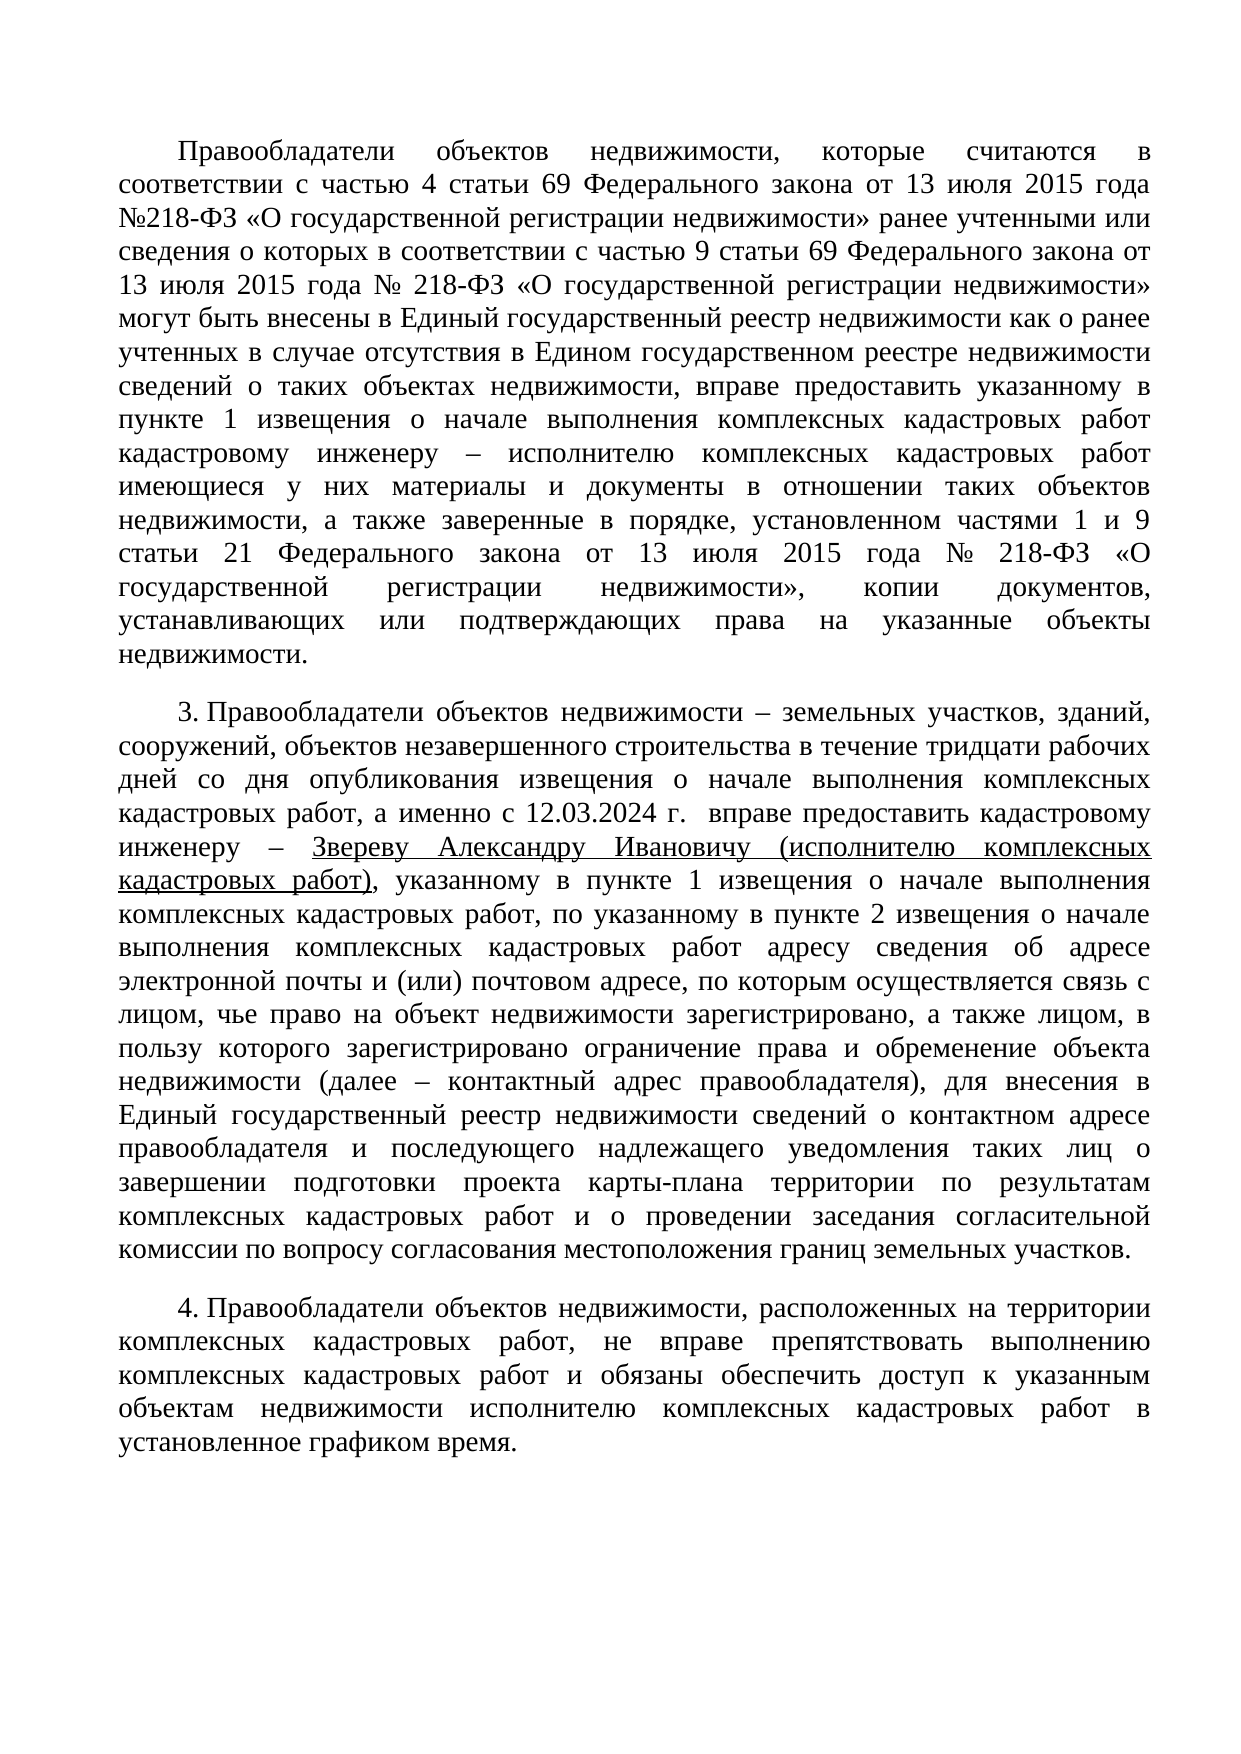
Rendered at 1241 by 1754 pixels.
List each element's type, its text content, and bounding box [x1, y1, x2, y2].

text 4. Правообладатели объектов недвижимости, расположенных на территории комплексных кадастровых работ, не вправе препятствовать выполнению комплексных кадастровых работ и обязаны обеспечить доступ к указанным объектам недвижимости исполнителю комплексных кадастровых работ в установленное графиком время. [118, 1290, 1152, 1457]
text Правообладатели объектов недвижимости, которые считаются в соответствии с частью 4 статьи 69 Федерального закона от 13 июля 2015 года №218-ФЗ «О государственной регистрации недвижимости» ранее учтенными или сведения о которых в соответствии с частью 9 статьи 69 Федерального закона от 13 июля 2015 года № 218-ФЗ «О государственной регистрации недвижимости» могут быть внесены в Единый государственный реестр недвижимости как о ранее учтенных в случае отсутствия в Едином государственном реестре недвижимости сведений о таких объектах недвижимости, вправе предоставить указанному в пункте 1 извещения о начале выполнения комплексных кадастровых работ кадастровому инженеру – исполнителю комплексных кадастровых работ имеющиеся у них материалы и документы в отношении таких объектов недвижимости, а также заверенные в порядке, установленном частями 1 и 9 статьи 21 Федерального закона от 13 июля 2015 года № 218-ФЗ «О государственной регистрации недвижимости», копии документов, устанавливающих или подтверждающих права на указанные объекты недвижимости. [118, 133, 1152, 669]
text 3. Правообладатели объектов недвижимости – земельных участков, зданий, сооружений, объектов незавершенного строительства в течение тридцати рабочих дней со дня опубликования извещения о начале выполнения комплексных кадастровых работ, а именно с 12.03.2024 г. вправе предоставить кадастровому инженеру – Звереву Александру Ивановичу (исполнителю комплексных кадастровых работ), указанному в пункте 1 извещения о начале выполнения комплексных кадастровых работ, по указанному в пункте 2 извещения о начале выполнения комплексных кадастровых работ адресу сведения об адресе электронной почты и (или) почтовом адресе, по которым осуществляется связь с лицом, чье право на объект недвижимости зарегистрировано, а также лицом, в пользу которого зарегистрировано ограничение права и обременение объекта недвижимости (далее – контактный адрес правообладателя), для внесения в Единый государственный реестр недвижимости сведений о контактном адресе правообладателя и последующего надлежащего уведомления таких лиц о завершении подготовки проекта карты-плана территории по результатам комплексных кадастровых работ и о проведении заседания согласительной комиссии по вопросу согласования местоположения границ земельных участков. [118, 694, 1152, 1265]
